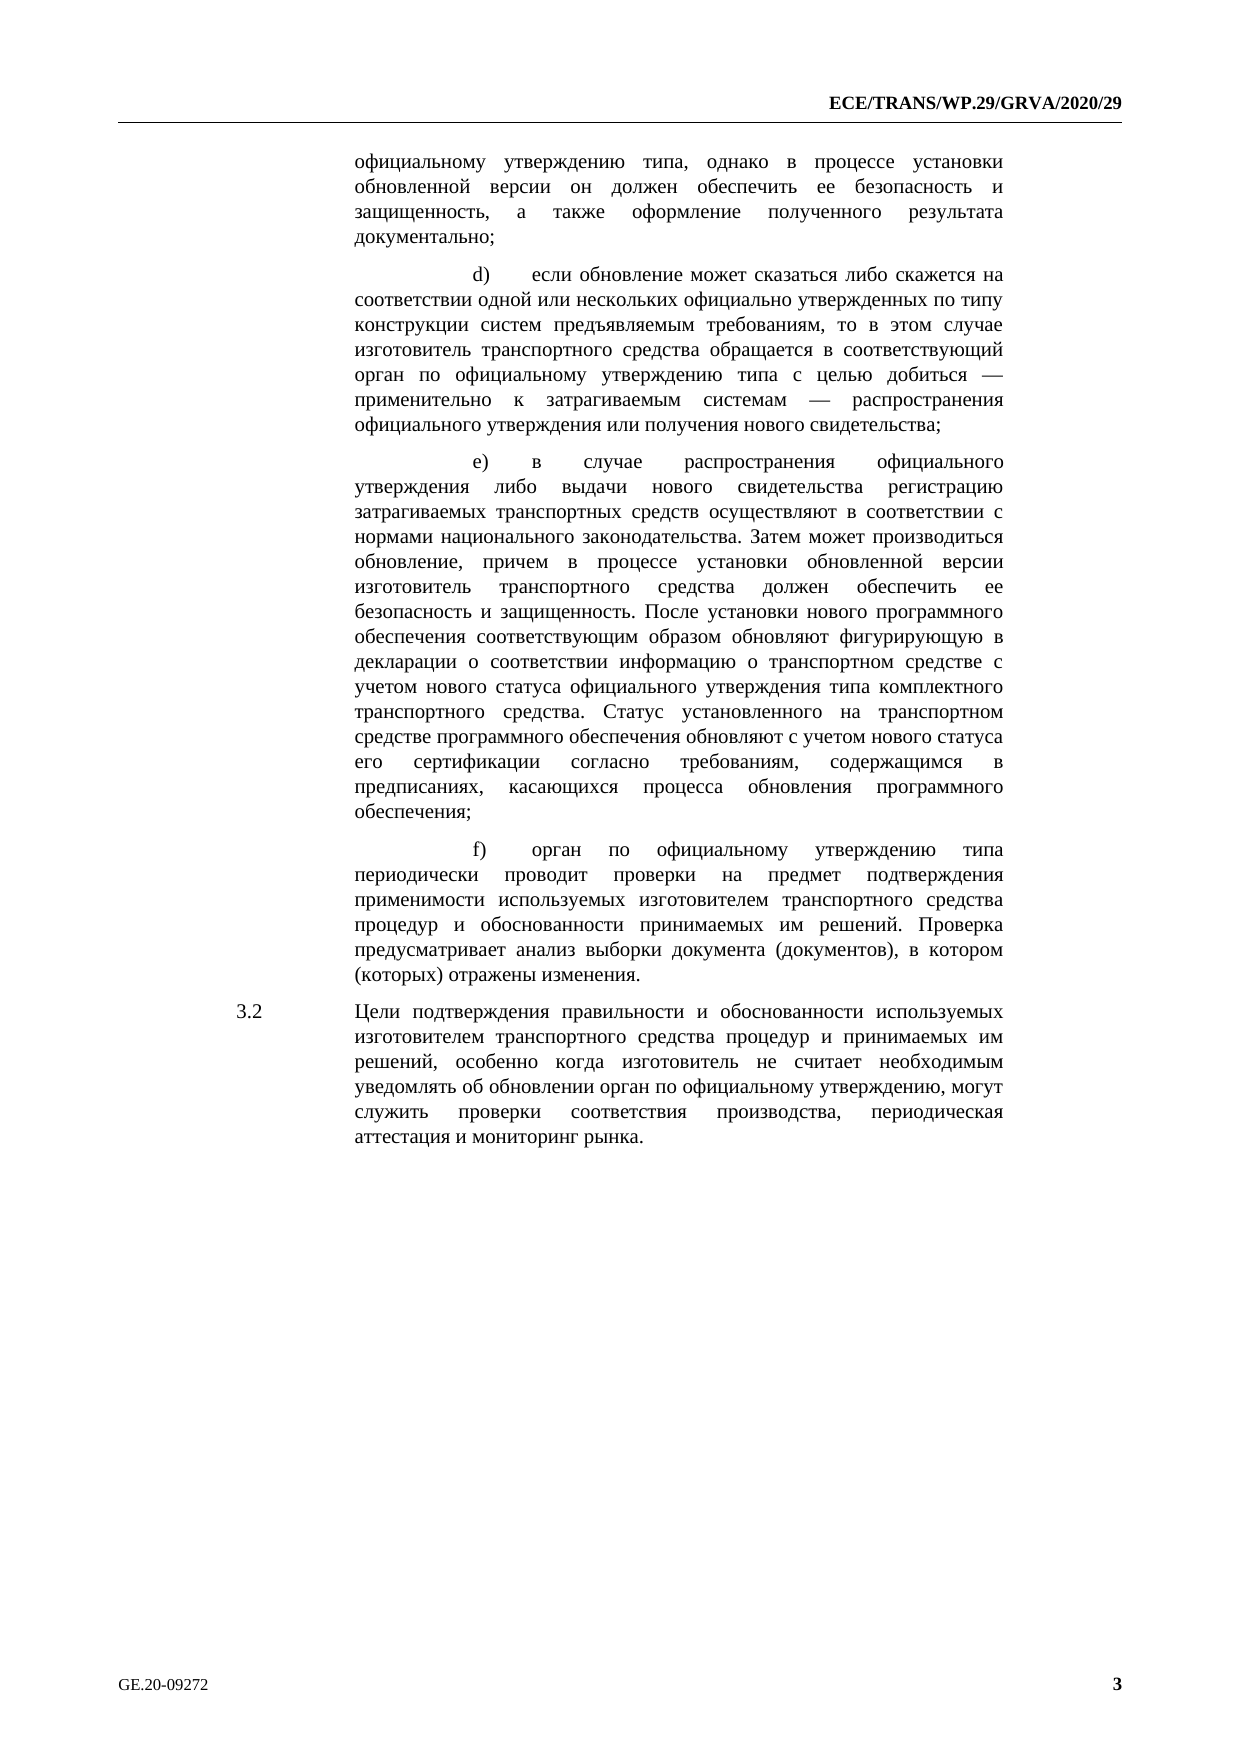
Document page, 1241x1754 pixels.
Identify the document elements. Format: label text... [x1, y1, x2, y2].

text e) в случае распространения официального утверждения либо выдачи нового свидетельства регистрацию затрагиваемых транспортных средств осуществляют в соответствии с нормами национального законодательства. Затем может производиться обновление, причем в процессе установки обновленной версии изготовитель транспортного средства должен обеспечить ее безопасность и защищенность. После установки нового программного обеспечения соответствующим образом обновляют фигурирующую в декларации о соответствии информацию о транспортном средстве с учетом нового статуса официального утверждения типа комплектного транспортного средства. Статус установленного на транспортном средстве программного обеспечения обновляют с учетом нового статуса его сертификации согласно требованиям, содержащимся в предписаниях, касающихся процесса обновления программного обеспечения; [236, 448, 1004, 823]
text 3.2 Цели подтверждения правильности и обоснованности используемых изготовителем транспортного средства процедур и принимаемых им решений, особенно когда изготовитель не считает необходимым уведомлять об обновлении орган по официальному утверждению, могут служить проверки соответствия производства, периодическая аттестация и мониторинг рынка. [236, 998, 1004, 1148]
text d) если обновление может сказаться либо скажется на соответствии одной или нескольких официально утвержденных по типу конструкции систем предъявляемым требованиям, то в этом случае изготовитель транспортного средства обращается в соответствующий орган по официальному утверждению типа с целью добиться — применительно к затрагиваемым системам — распространения официального утверждения или получения нового свидетельства; [236, 261, 1004, 436]
text f) орган по официальному утверждению типа периодически проводит проверки на предмет подтверждения применимости используемых изготовителем транспортного средства процедур и обоснованности принимаемых им решений. Проверка предусматривает анализ выборки документа (документов), в котором (которых) отражены изменения. [236, 836, 1004, 986]
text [236, 148, 1004, 248]
